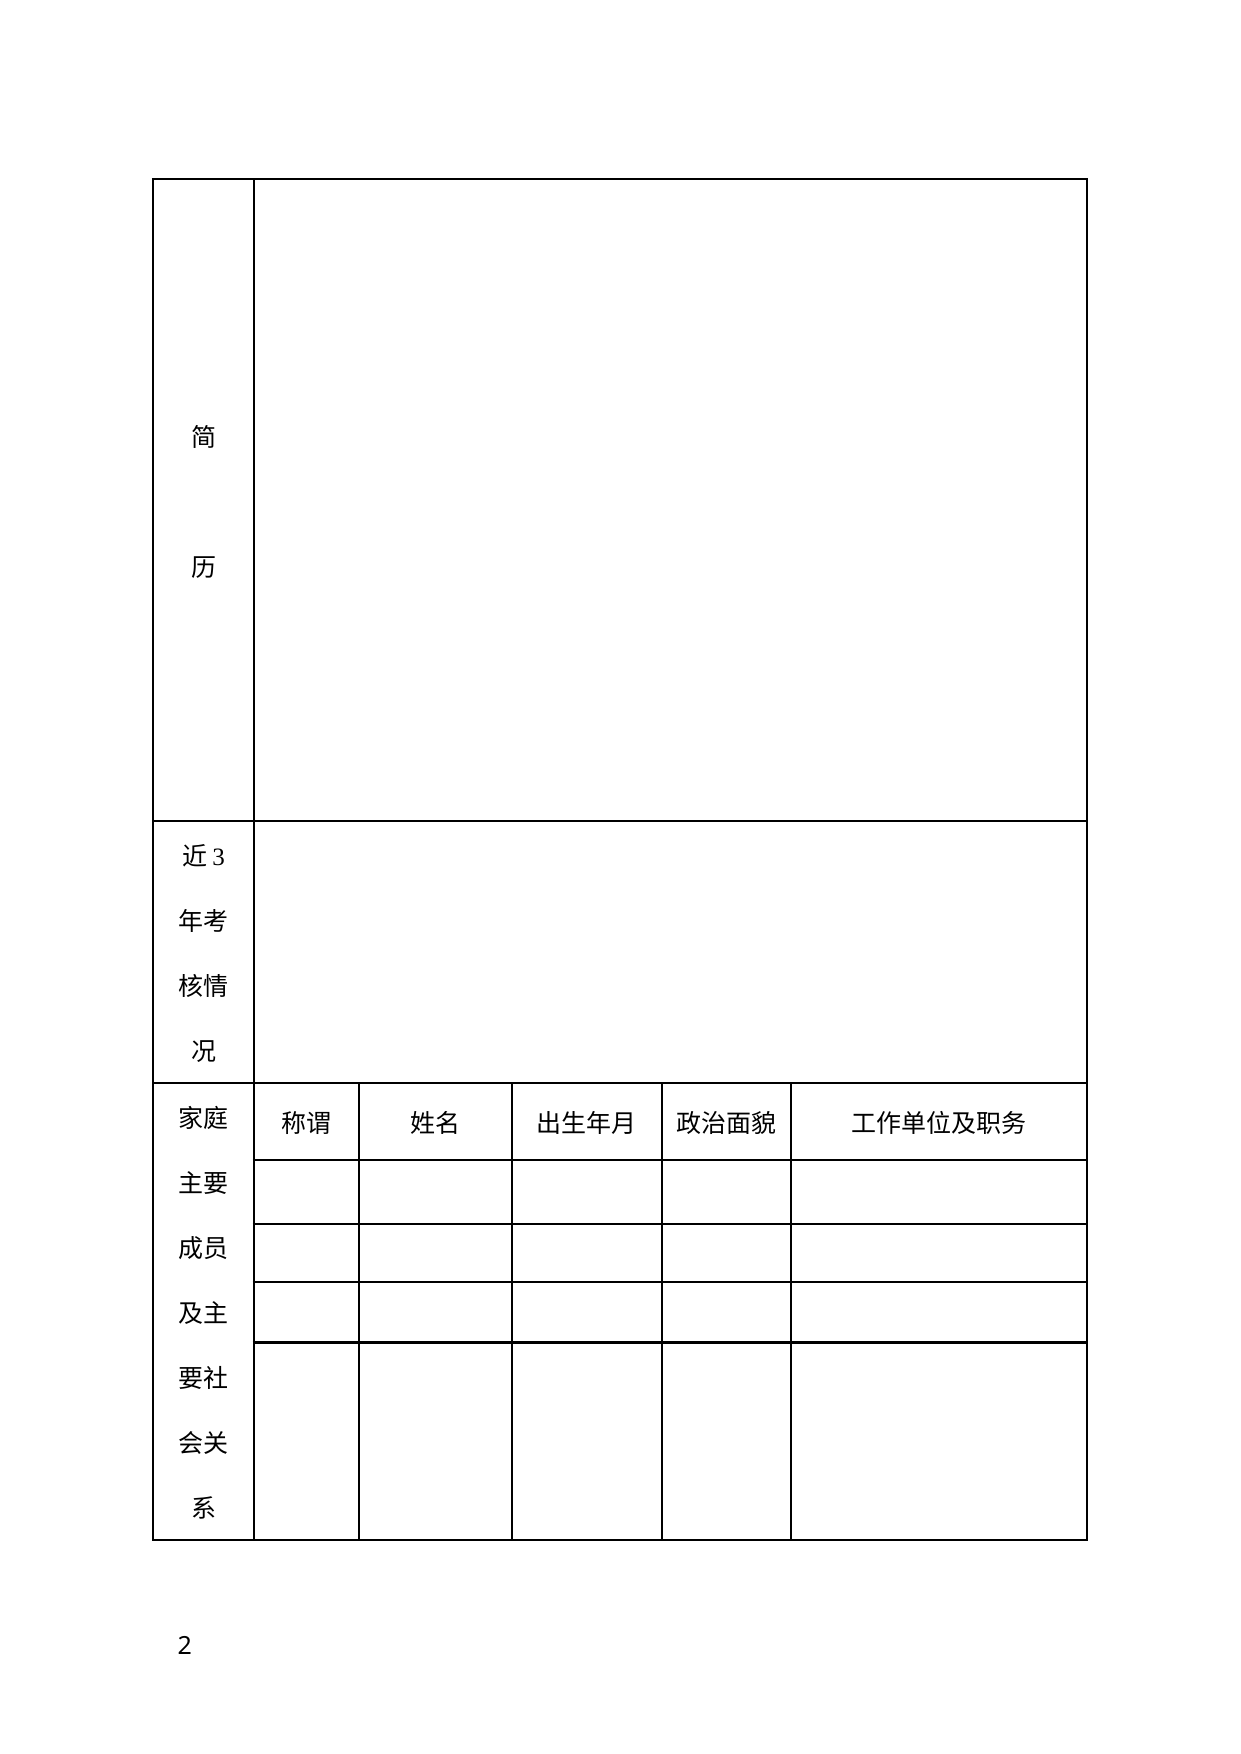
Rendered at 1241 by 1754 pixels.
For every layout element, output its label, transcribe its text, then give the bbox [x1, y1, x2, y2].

table_cell [255, 1161, 358, 1222]
table_cell 姓名 [360, 1084, 511, 1159]
table_cell [513, 1225, 661, 1281]
table_cell 出生年月 [513, 1084, 661, 1159]
table_cell [360, 1344, 511, 1539]
table_cell [792, 1161, 1086, 1222]
table_cell 称谓 [255, 1084, 358, 1159]
table_cell [360, 1225, 511, 1281]
table_cell 工作单位及职务 [792, 1084, 1086, 1159]
table_cell [255, 180, 1086, 820]
table_cell 政治面貌 [663, 1084, 790, 1159]
table_cell [792, 1283, 1086, 1341]
table_cell [513, 1283, 661, 1341]
table_cell [360, 1161, 511, 1222]
table_cell [792, 1225, 1086, 1281]
table_cell [663, 1161, 790, 1222]
table_cell [360, 1283, 511, 1341]
table_cell 简 历 [154, 180, 253, 820]
table_cell [255, 1283, 358, 1341]
table_cell [513, 1344, 661, 1539]
table_cell [255, 822, 1086, 1082]
table_cell [255, 1225, 358, 1281]
table_cell [513, 1161, 661, 1222]
table_cell [255, 1344, 358, 1539]
table_cell [663, 1283, 790, 1341]
table_cell [663, 1344, 790, 1539]
table_cell [792, 1344, 1086, 1539]
table_cell [663, 1225, 790, 1281]
table_cell 近3 年考 核情 况 [154, 822, 253, 1082]
table_cell 家庭 主要 成员 及主 要社 会关 系 [154, 1084, 253, 1539]
